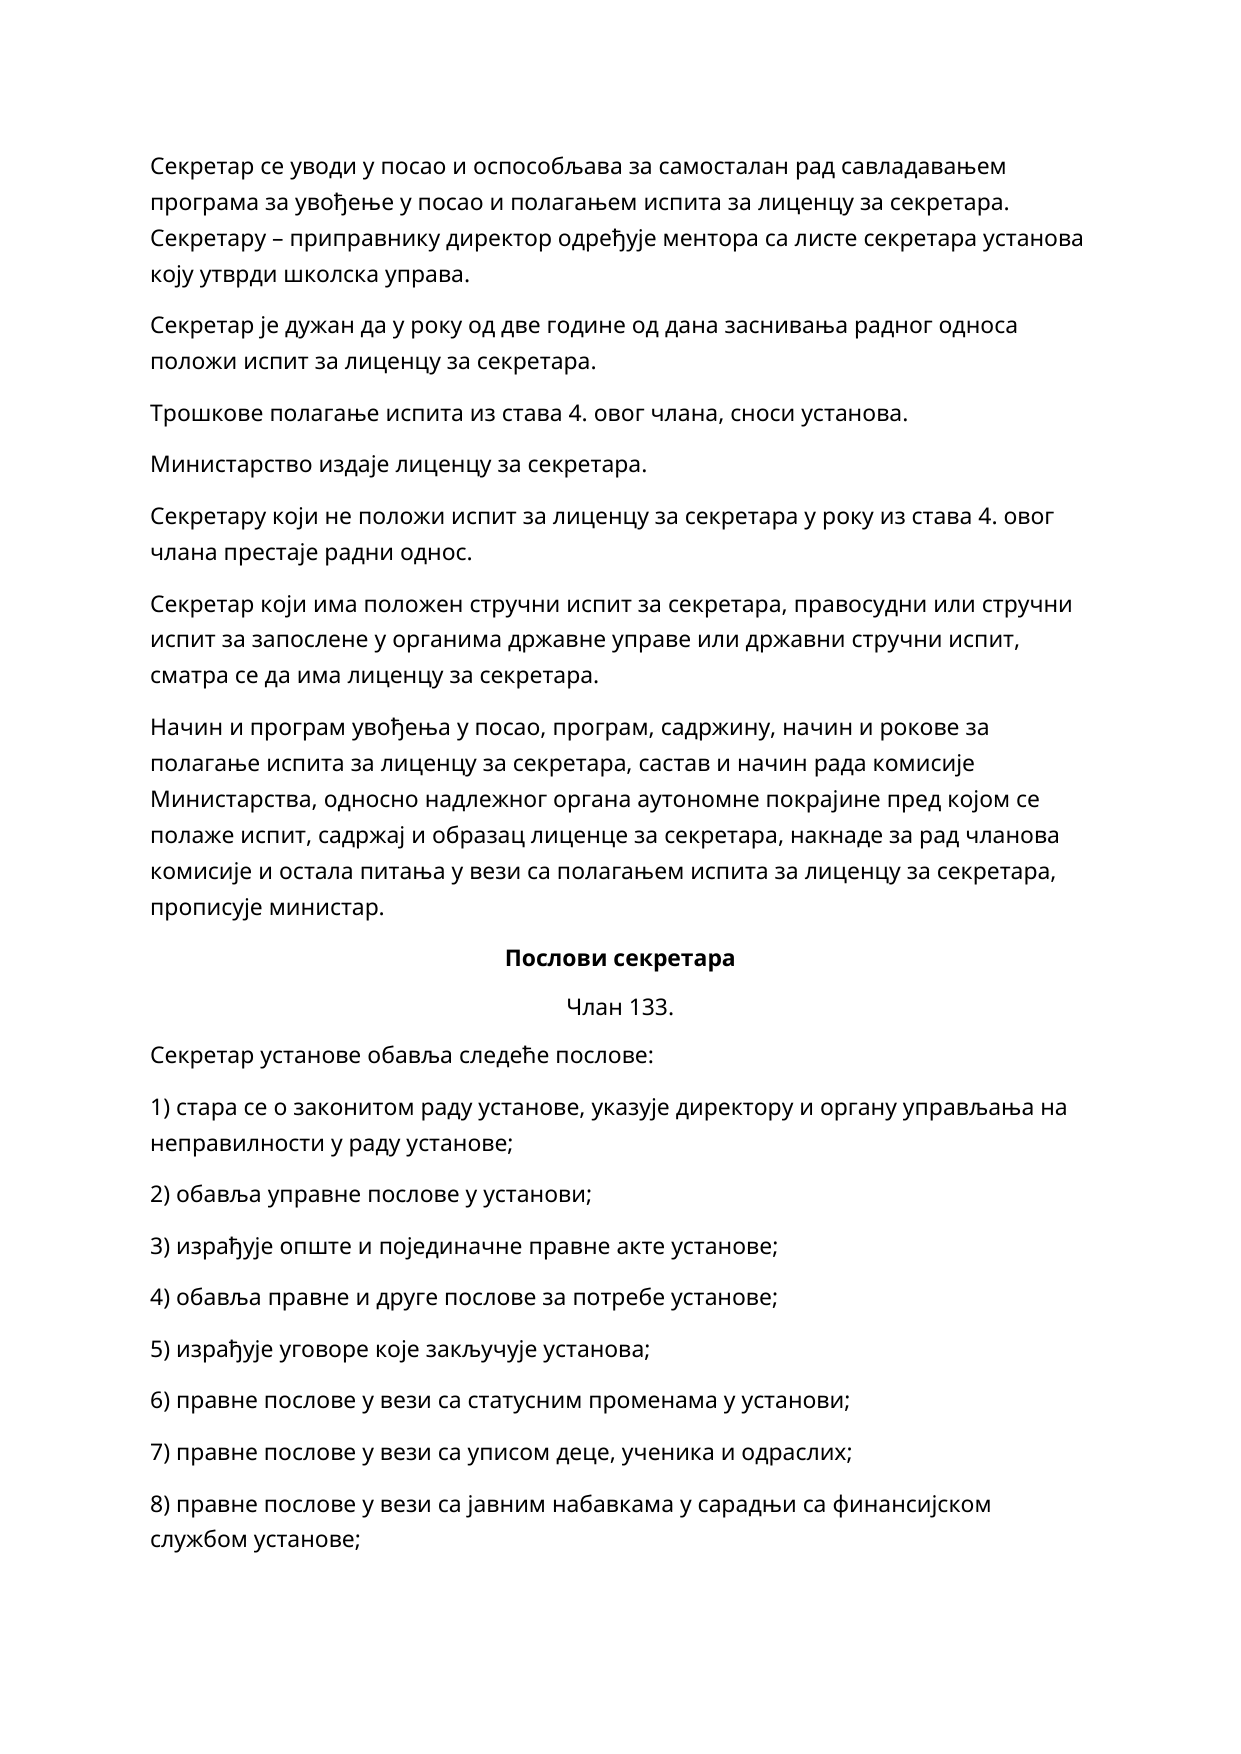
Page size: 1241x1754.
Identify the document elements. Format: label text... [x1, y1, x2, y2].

text Министарство издаје лиценцу за секретара. [150, 448, 1090, 480]
text Начин и програм увођења у посао, програм, садржину, начин и рокове за полагање испита за лиценцу за секретара, састав и начин рада комисије Министарства, односно надлежног органа аутономне покрајине пред којом се полаже испит, садржај и образац лиценце за секретара, накнаде за рад чланова комисије и остала питања у вези са полагањем испита за лиценцу за секретара, прописује министар. [150, 711, 1090, 922]
text 3) израђује опште и појединачне правне акте установе; [150, 1230, 1090, 1261]
text 7) правне послове у вези са уписом деце, ученика и одраслих; [150, 1436, 1090, 1467]
text Послови секретара [150, 942, 1090, 973]
text Секретар установе обавља следеће послове: [150, 1039, 1090, 1070]
text Секретар који има положен стручни испит за секретара, правосудни или стручни испит за запослене у органима државне управе или државни стручни испит, сматра се да има лиценцу за секретара. [150, 587, 1090, 691]
text Члан 133. [150, 991, 1090, 1022]
text Трошкове полагање испита из става 4. овог члана, сноси установа. [150, 397, 1090, 428]
text 8) правне послове у вези са јавним набавкама у сарадњи са финансијском службом установе; [150, 1487, 1090, 1555]
text Секретар се уводи у посао и оспособљава за самосталан рад савладавањем програма за увођење у посао и полагањем испита за лиценцу за секретара. Секретару – приправнику директор одређује ментора са листе секретара установа коју утврди школска управа. [150, 150, 1090, 289]
text Секретар је дужан да у року од две године од дана заснивања радног односа положи испит за лиценцу за секретара. [150, 309, 1090, 377]
text 1) стара се о законитом раду установе, указује директору и органу управљања на неправилности у раду установе; [150, 1091, 1090, 1158]
text 2) обавља управне послове у установи; [150, 1178, 1090, 1209]
text 4) обавља правне и друге послове за потребе установе; [150, 1281, 1090, 1312]
text Секретару који не положи испит за лиценцу за секретара у року из става 4. овог члана престаје радни однос. [150, 500, 1090, 567]
text 5) израђује уговоре које закључује установа; [150, 1333, 1090, 1364]
text 6) правне послове у вези са статусним променама у установи; [150, 1384, 1090, 1416]
